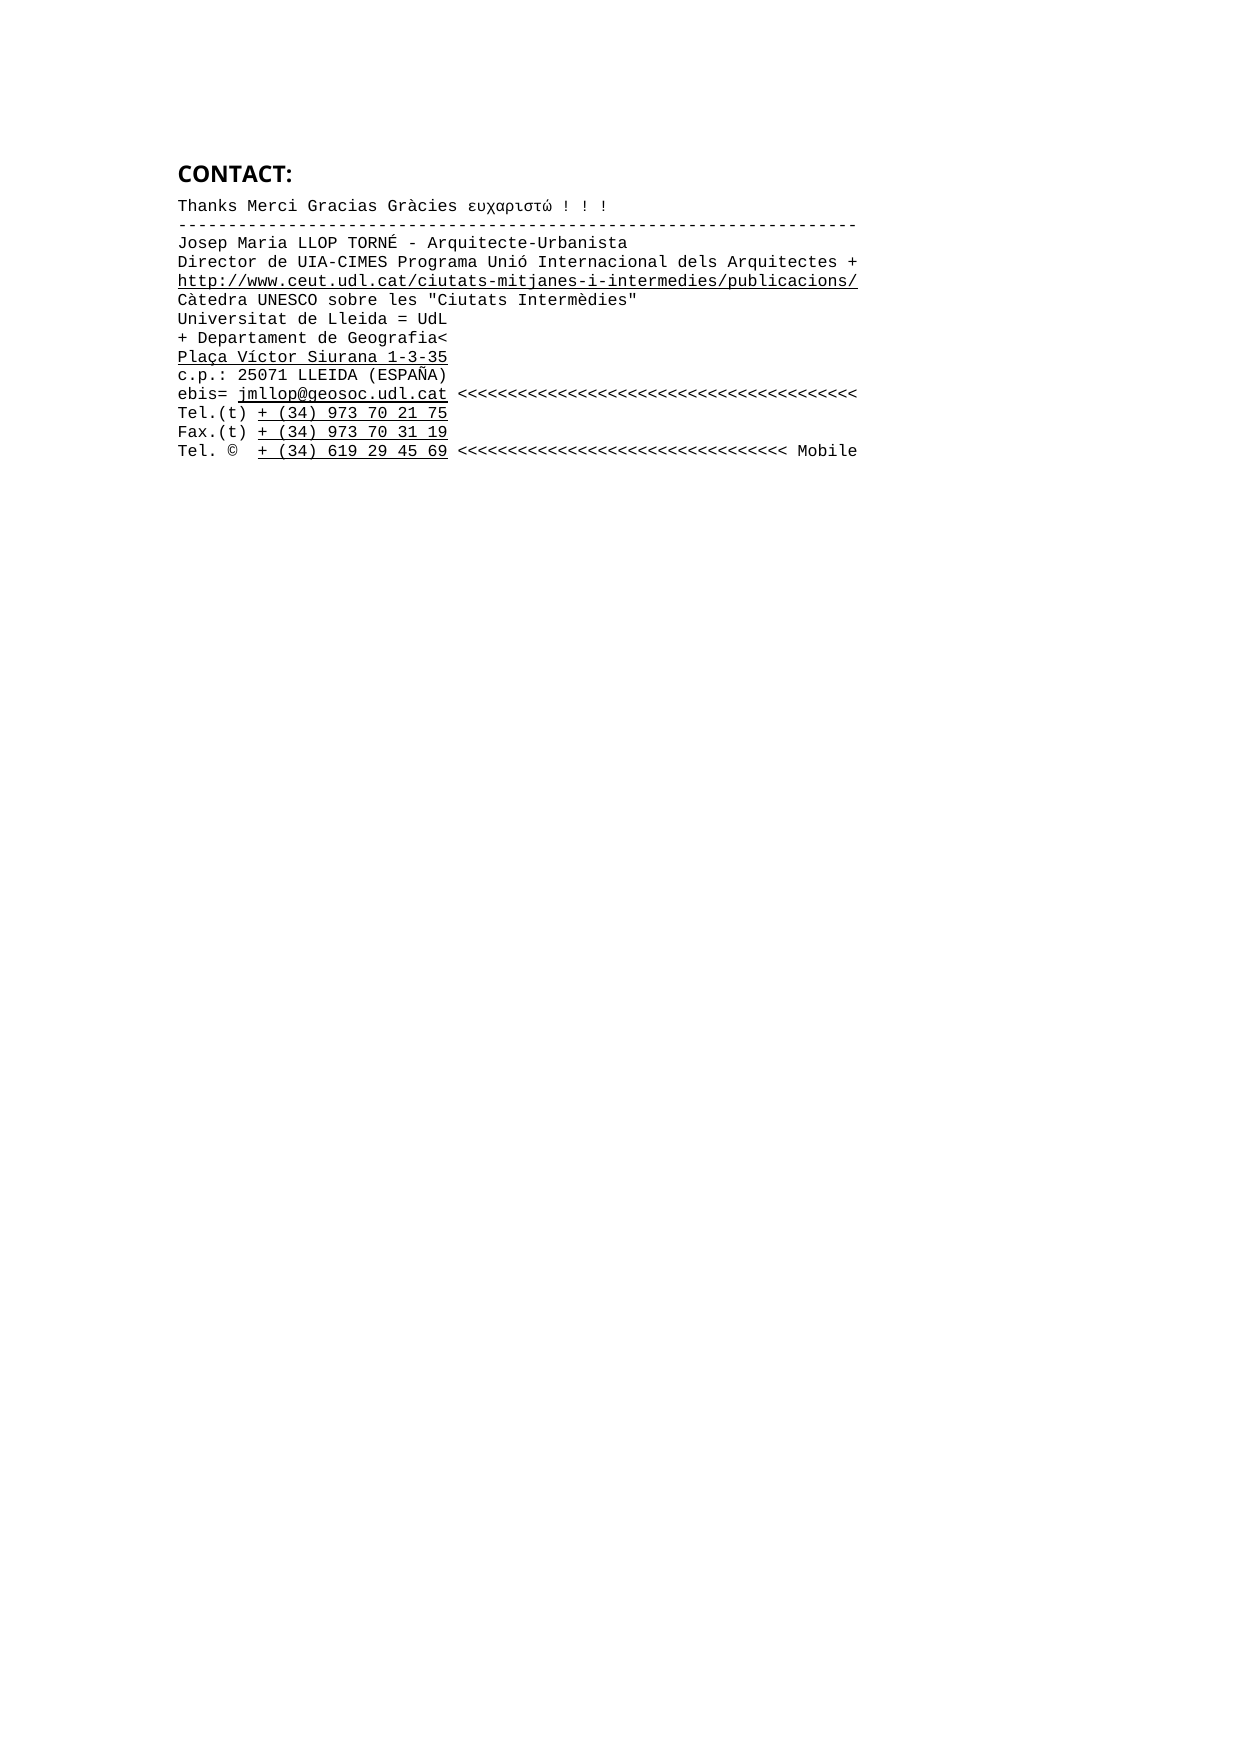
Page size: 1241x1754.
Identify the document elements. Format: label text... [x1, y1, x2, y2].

text Josep Maria LLOP TORNÉ - Arquitecte-Urbanista Director de UIA-CIMES Programa Unió Internacional dels Arquitectes + http://www.ceut.udl.cat/ciutats-mitjanes-i-intermedies/publicacions/ Càtedra UNESCO sobre les "Ciutats Intermèdies" Universitat de Lleida = UdL + Departament de Geografia< Plaça Víctor Siurana 1-3-35 c.p.: 25071 LLEIDA (ESPAÑA) ebis= jmllop@geosoc.udl.cat <<<<<<<<<<<<<<<<<<<<<<<<<<<<<<<<<<<<<<<< Tel.(t) + (34) 973 70 21 75 Fax.(t) + (34) 973 70 31 19 Tel. © + (34) 619 29 45 69 <<<<<<<<<<<<<<<<<<<<<<<<<<<<<<<<< Mobile [177, 235, 1063, 461]
text Thanks Merci Gracias Gràcies ευχαριστώ ! ! ! [177, 197, 1063, 216]
text -------------------------------------------------------------------- [177, 216, 1063, 235]
text CONTACT: [177, 158, 1063, 189]
